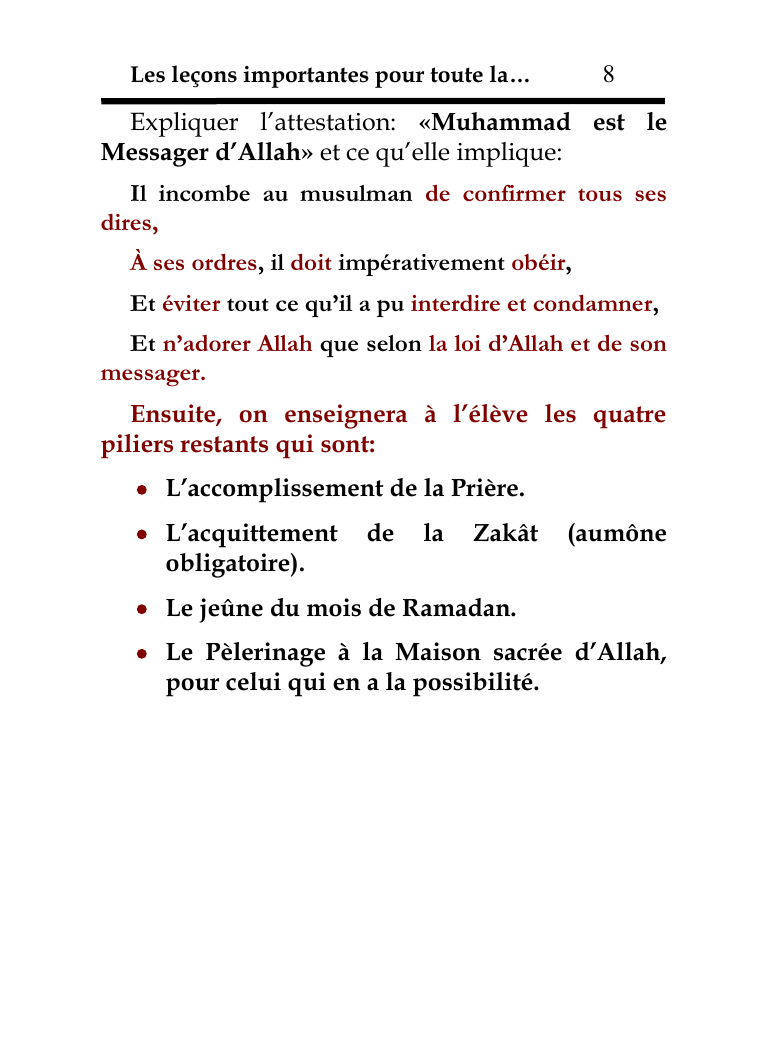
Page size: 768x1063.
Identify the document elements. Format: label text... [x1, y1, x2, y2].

list Le Pèlerinage à la Maison sacrée d’Allah, pour celui qui en a la possibilité. [136, 636, 667, 698]
text Il incombe au musulman de confirmer tous ses dires, [100, 180, 667, 237]
text Et n’adorer Allah que selon la loi d’Allah et de son messager. [100, 330, 667, 387]
list Le jeûne du mois de Ramadan. [136, 591, 667, 623]
text Expliquer l’attestation: «Muhammad est le Messager d’Allah» et ce qu’elle implique: [100, 108, 667, 168]
list L’acquittement de la Zakât (aumône obligatoire). [136, 516, 667, 578]
list L’accomplissement de la Prière. [136, 472, 667, 504]
text Ensuite, on enseignera à l’élève les quatre piliers restants qui sont: [100, 399, 667, 459]
text À ses ordres, il doit impérativement obéir, [100, 249, 667, 277]
text Et éviter tout ce qu’il a pu interdire et condamner, [100, 290, 667, 318]
